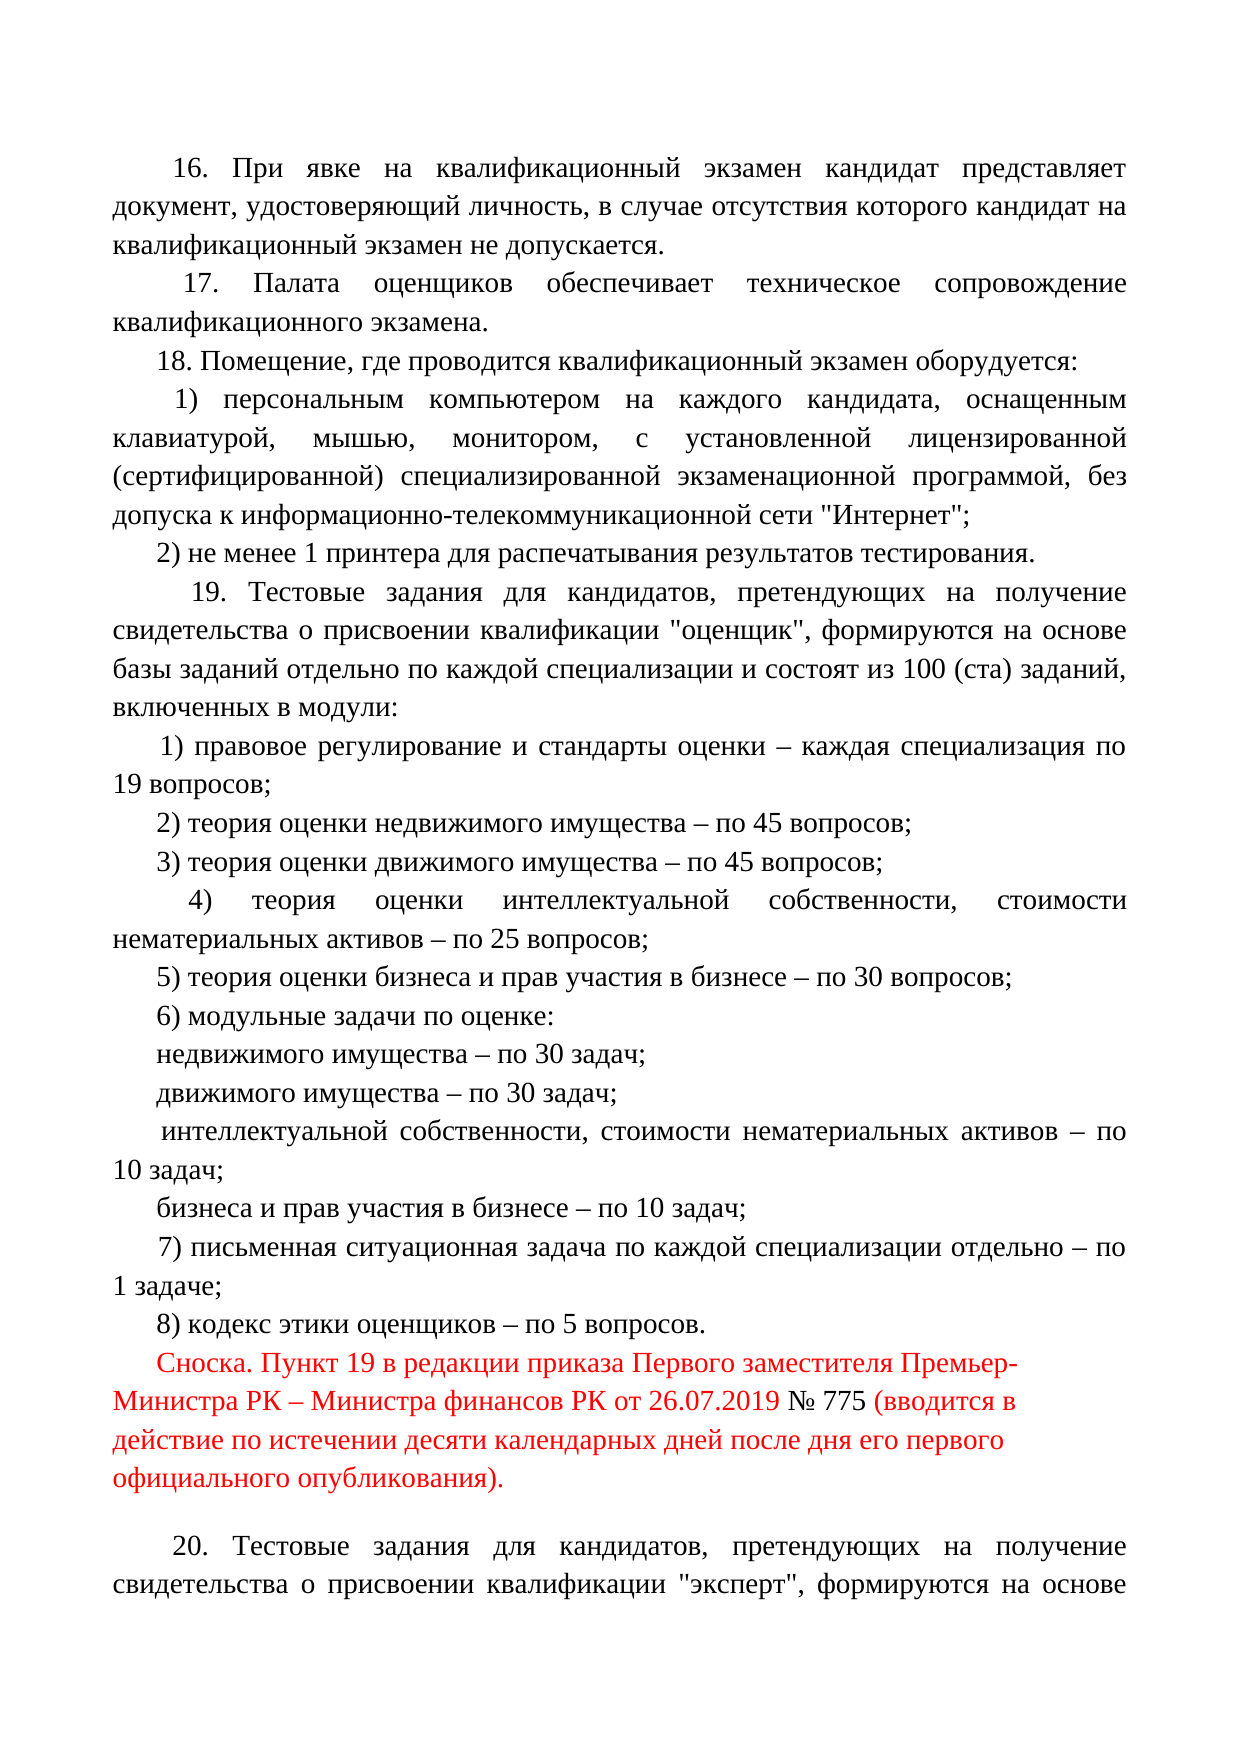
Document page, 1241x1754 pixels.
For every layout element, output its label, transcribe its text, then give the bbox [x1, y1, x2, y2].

text бизнеса и прав участия в бизнесе – по 10 задач; [112, 1191, 1128, 1224]
text 16. При явке на квалификационный экзамен кандидат представляет документ, удостоверяющий личность, в случае отсутствия которого кандидат на квалификационный экзамен не допускается. [112, 150, 1128, 261]
text 1) правовое регулирование и стандарты оценки – каждая специализация по 19 вопросов; [112, 728, 1128, 800]
text недвижимого имущества – по 30 задач; [112, 1036, 1128, 1070]
text 5) теория оценки бизнеса и прав участия в бизнесе – по 30 вопросов; [112, 959, 1128, 993]
text 19. Тестовые задания для кандидатов, претендующих на получение свидетельства о присвоении квалификации "оценщик", формируются на основе базы заданий отдельно по каждой специализации и состоят из 100 (ста) заданий, включенных в модули: [112, 574, 1128, 723]
text 4) теория оценки интеллектуальной собственности, стоимости нематериальных активов – по 25 вопросов; [112, 882, 1128, 954]
text 6) модульные задачи по оценке: [112, 998, 1128, 1031]
text 2) теория оценки недвижимого имущества – по 45 вопросов; [112, 805, 1128, 839]
text 1) персональным компьютером на каждого кандидата, оснащенным клавиатурой, мышью, монитором, с установленной лицензированной (сертифицированной) специализированной экзаменационной программой, без допуска к информационно-телекоммуникационной сети "Интернет"; [112, 381, 1128, 530]
text 7) письменная ситуационная задача по каждой специализации отдельно – по 1 задаче; [112, 1229, 1128, 1301]
text 3) теория оценки движимого имущества – по 45 вопросов; [112, 844, 1128, 877]
text движимого имущества – по 30 задач; [112, 1075, 1128, 1108]
text 2) не менее 1 принтера для распечатывания результатов тестирования. [112, 535, 1128, 569]
text интеллектуальной собственности, стоимости нематериальных активов – по 10 задач; [112, 1113, 1128, 1186]
text 8) кодекс этики оценщиков – по 5 вопросов. [112, 1306, 1128, 1340]
text 17. Палата оценщиков обеспечивает техническое сопровождение квалификационного экзамена. [112, 266, 1128, 338]
text 18. Помещение, где проводится квалификационный экзамен оборудуется: [112, 343, 1128, 376]
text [112, 1528, 1128, 1600]
text Сноска. Пункт 19 в редакции приказа Первого заместителя Премьер-Министра РК – Министра финансов РК от 26.07.2019 № 775 (вводится в действие по истечении десяти календарных дней после дня его первого официального опубликования). [112, 1345, 1128, 1524]
